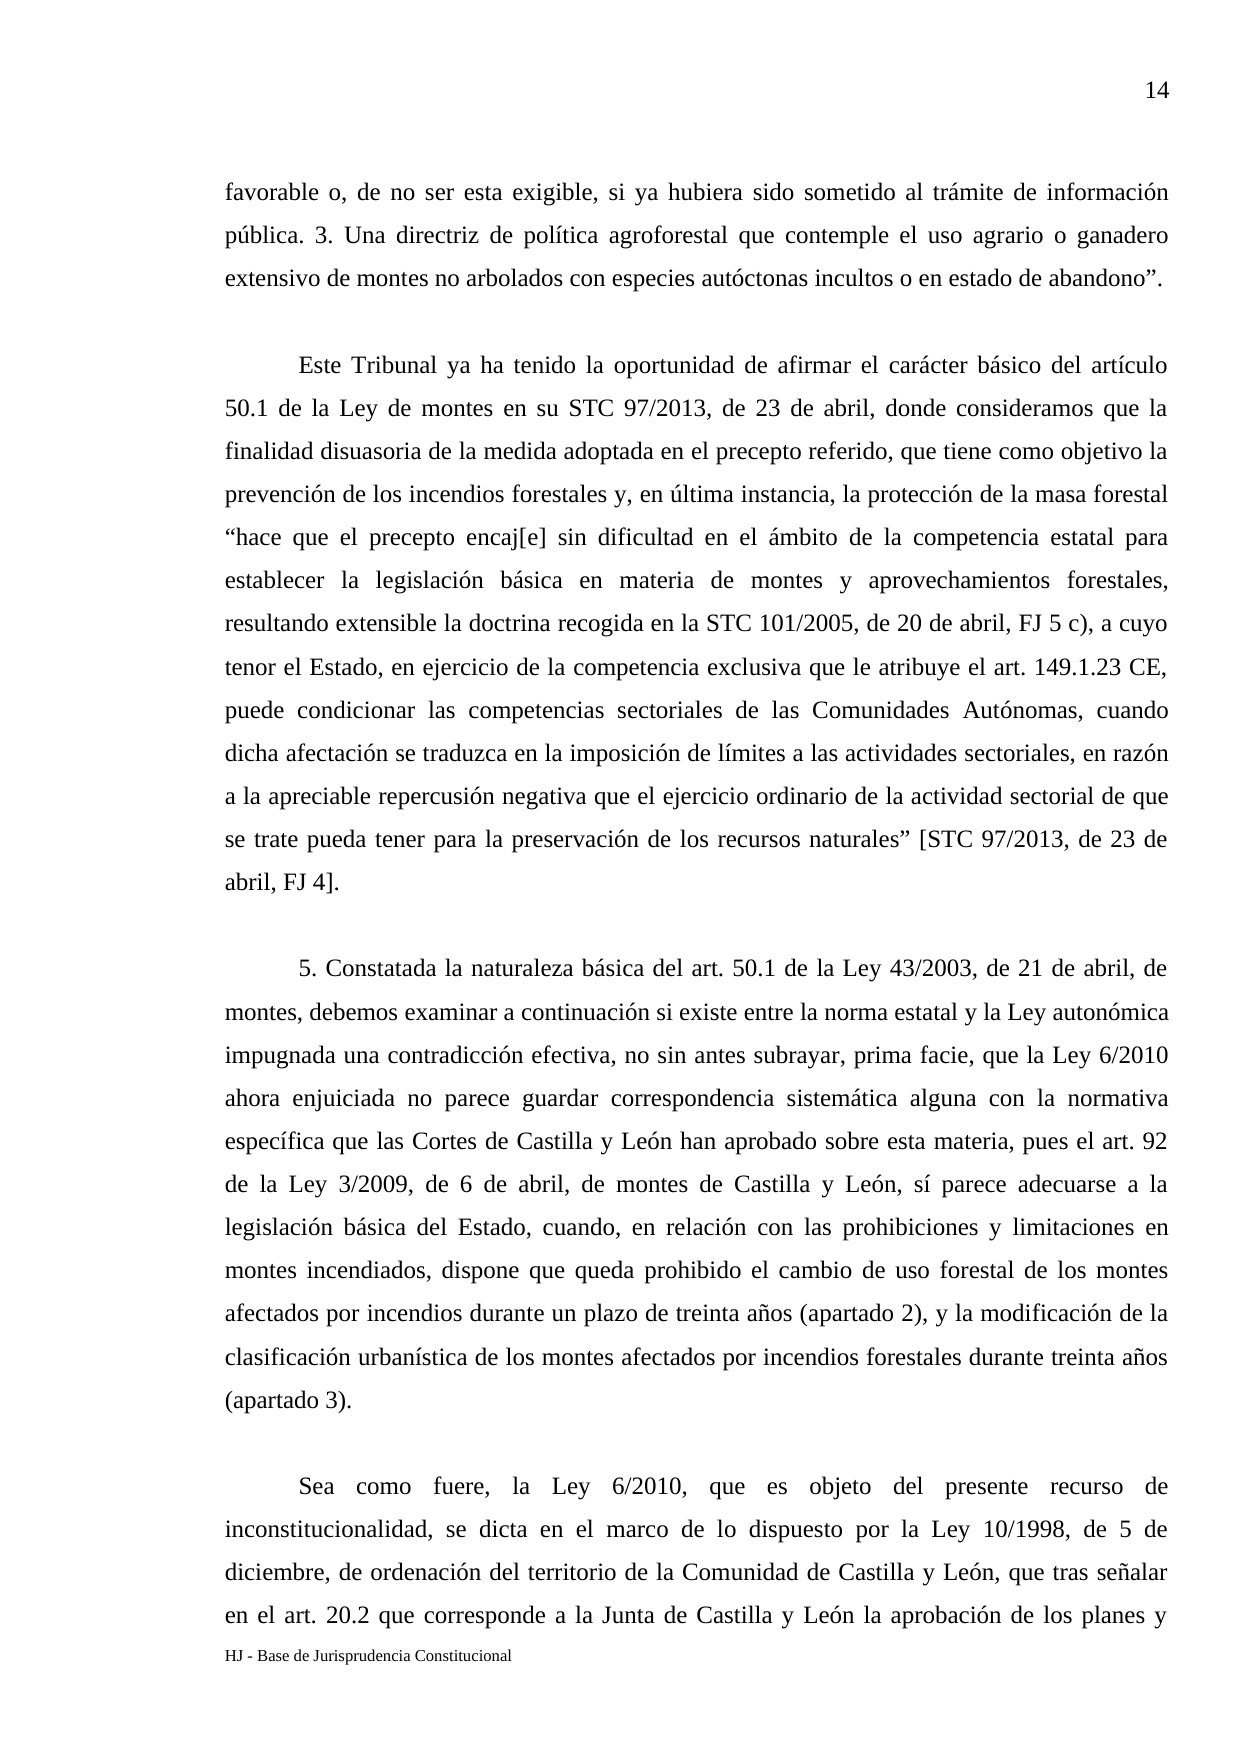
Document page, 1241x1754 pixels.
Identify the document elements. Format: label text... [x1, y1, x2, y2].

text Este Tribunal ya ha tenido la oportunidad de afirmar el carácter básico del artículo 50.1 de la Ley de montes en su STC 97/2013, de 23 de abril, donde consideramos que la finalidad disuasoria de la medida adoptada en el precepto referido, que tiene como objetivo la prevención de los incendios forestales y, en última instancia, la protección de la masa forestal “hace que el precepto encaj[e] sin dificultad en el ámbito de la competencia estatal para establecer la legislación básica en materia de montes y aprovechamientos forestales, resultando extensible la doctrina recogida en la STC 101/2005, de 20 de abril, FJ 5 c), a cuyo tenor el Estado, en ejercicio de la competencia exclusiva que le atribuye el art. 149.1.23 CE, puede condicionar las competencias sectoriales de las Comunidades Autónomas, cuando dicha afectación se traduzca en la imposición de límites a las actividades sectoriales, en razón a la apreciable repercusión negativa que el ejercicio ordinario de la actividad sectorial de que se trate pueda tener para la preservación de los recursos naturales” [STC 97/2013, de 23 de abril, FJ 4]. [224, 350, 1169, 896]
text 5. Constatada la naturaleza básica del art. 50.1 de la Ley 43/2003, de 21 de abril, de montes, debemos examinar a continuación si existe entre la norma estatal y la Ley autonómica impugnada una contradicción efectiva, no sin antes subrayar, prima facie, que la Ley 6/2010 ahora enjuiciada no parece guardar correspondencia sistemática alguna con la normativa específica que las Cortes de Castilla y León han aprobado sobre esta materia, pues el art. 92 de la Ley 3/2009, de 6 de abril, de montes de Castilla y León, sí parece adecuarse a la legislación básica del Estado, cuando, en relación con las prohibiciones y limitaciones en montes incendiados, dispone que queda prohibido el cambio de uso forestal de los montes afectados por incendios durante un plazo de treinta años (apartado 2), y la modificación de la clasificación urbanística de los montes afectados por incendios forestales durante treinta años (apartado 3). [224, 953, 1169, 1413]
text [224, 1471, 1169, 1629]
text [224, 177, 1169, 292]
